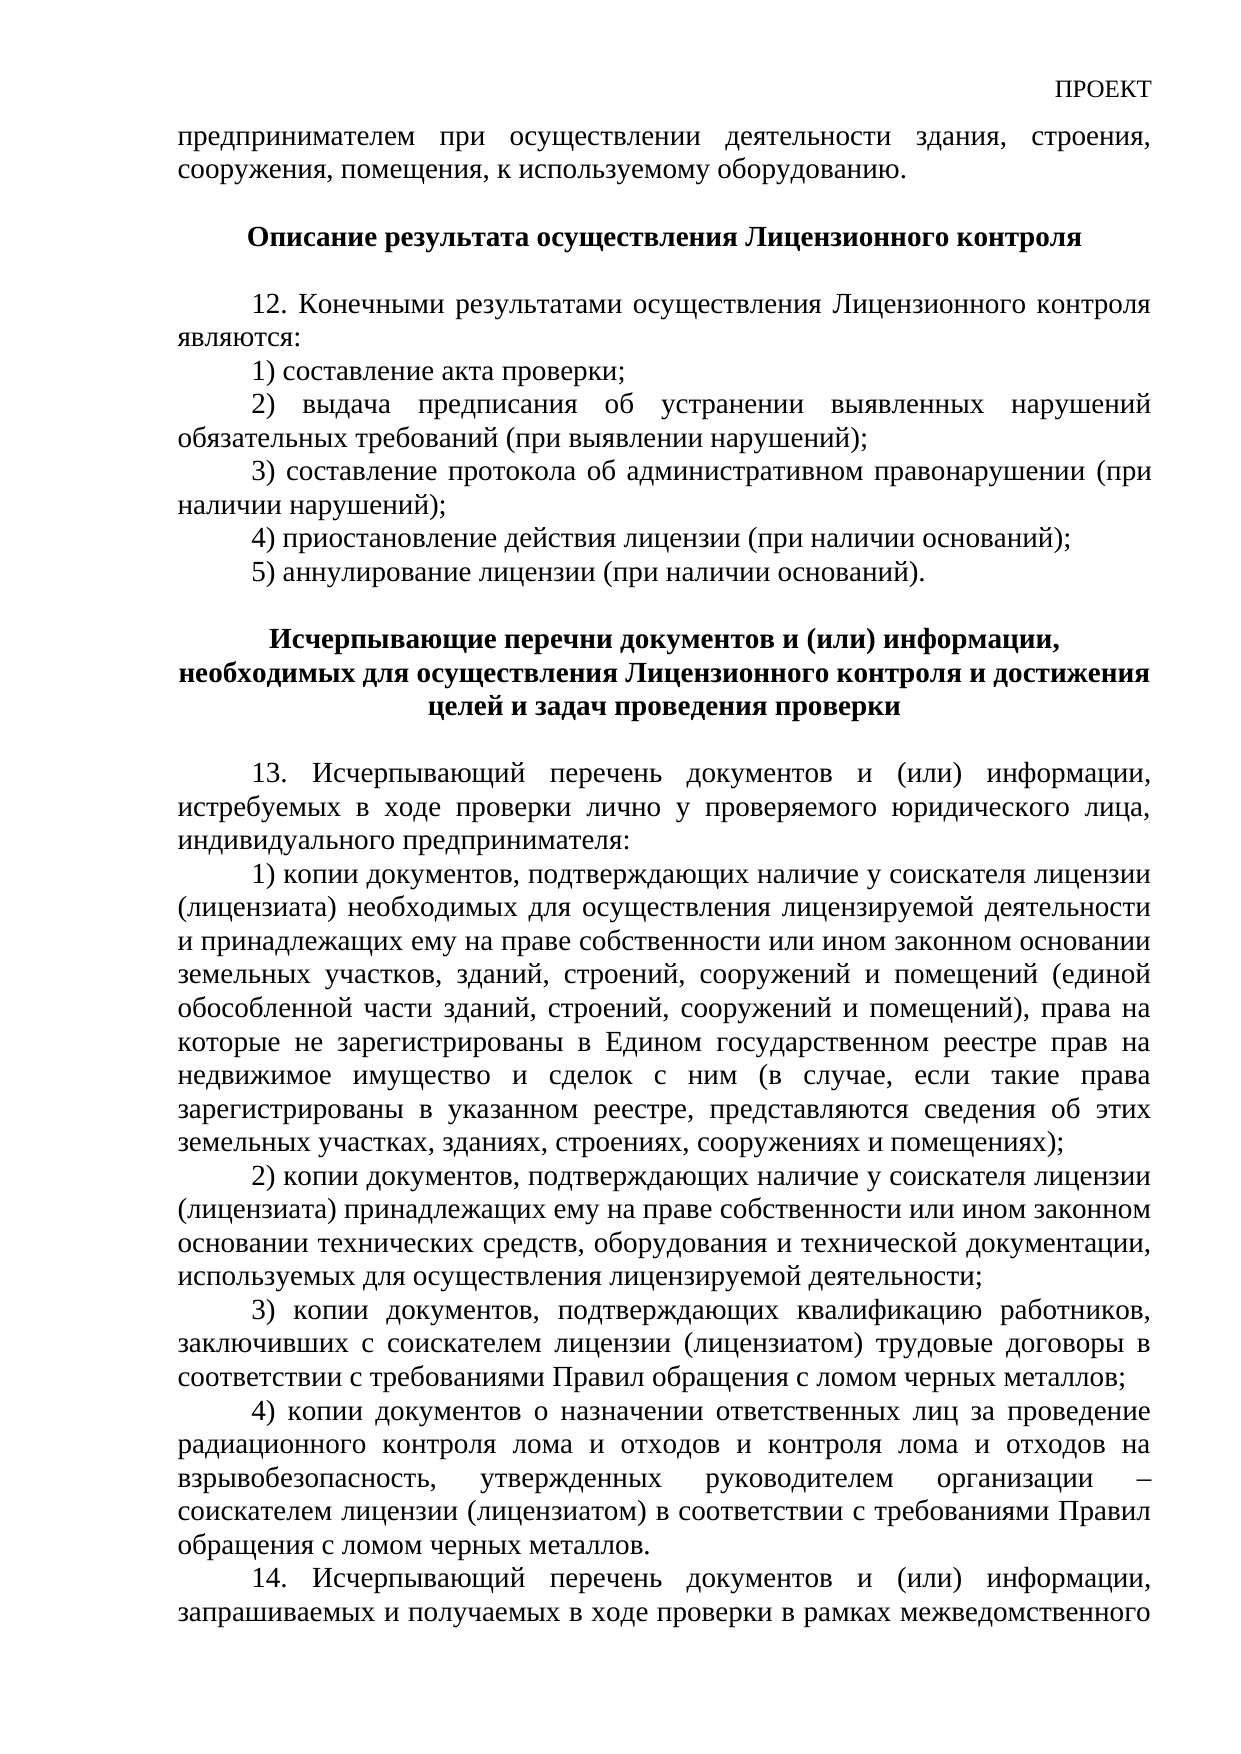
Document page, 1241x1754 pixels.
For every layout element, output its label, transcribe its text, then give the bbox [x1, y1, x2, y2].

text 3) копии документов, подтверждающих квалификацию работников, заключивших с соискателем лицензии (лицензиатом) трудовые договоры в соответствии с требованиями Правил обращения с ломом черных металлов; [177, 1292, 1152, 1393]
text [177, 118, 1152, 185]
text Описание результата осуществления Лицензионного контроля [177, 219, 1152, 252]
text 4) приостановление действия лицензии (при наличии оснований); [177, 521, 1152, 554]
text 13. Исчерпывающий перечень документов и (или) информации, истребуемых в ходе проверки лично у проверяемого юридического лица, индивидуального предпринимателя: [177, 755, 1152, 856]
text 1) копии документов, подтверждающих наличие у соискателя лицензии (лицензиата) необходимых для осуществления лицензируемой деятельности и принадлежащих ему на праве собственности или ином законном основании земельных участков, зданий, строений, сооружений и помещений (единой обособленной части зданий, строений, сооружений и помещений), права на которые не зарегистрированы в Едином государственном реестре прав на недвижимое имущество и сделок с ним (в случае, если такие права зарегистрированы в указанном реестре, представляются сведения об этих земельных участках, зданиях, строениях, сооружениях и помещениях); [177, 856, 1152, 1158]
text 1) составление акта проверки; [177, 353, 1152, 386]
text 2) выдача предписания об устранении выявленных нарушений обязательных требований (при выявлении нарушений); [177, 386, 1152, 453]
text Исчерпывающие перечни документов и (или) информации, необходимых для осуществления Лицензионного контроля и достижения целей и задач проведения проверки [177, 621, 1152, 722]
text 3) составление протокола об административном правонарушении (при наличии нарушений); [177, 453, 1152, 521]
text 12. Конечными результатами осуществления Лицензионного контроля являются: [177, 286, 1152, 353]
text 4) копии документов о назначении ответственных лиц за проведение радиационного контроля лома и отходов и контроля лома и отходов на взрывобезопасность, утвержденных руководителем организации – соискателем лицензии (лицензиатом) в соответствии с требованиями Правил обращения с ломом черных металлов. [177, 1393, 1152, 1560]
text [177, 1560, 1152, 1627]
text 2) копии документов, подтверждающих наличие у соискателя лицензии (лицензиата) принадлежащих ему на праве собственности или ином законном основании технических средств, оборудования и технической документации, используемых для осуществления лицензируемой деятельности; [177, 1158, 1152, 1292]
text 5) аннулирование лицензии (при наличии оснований). [177, 554, 1152, 588]
